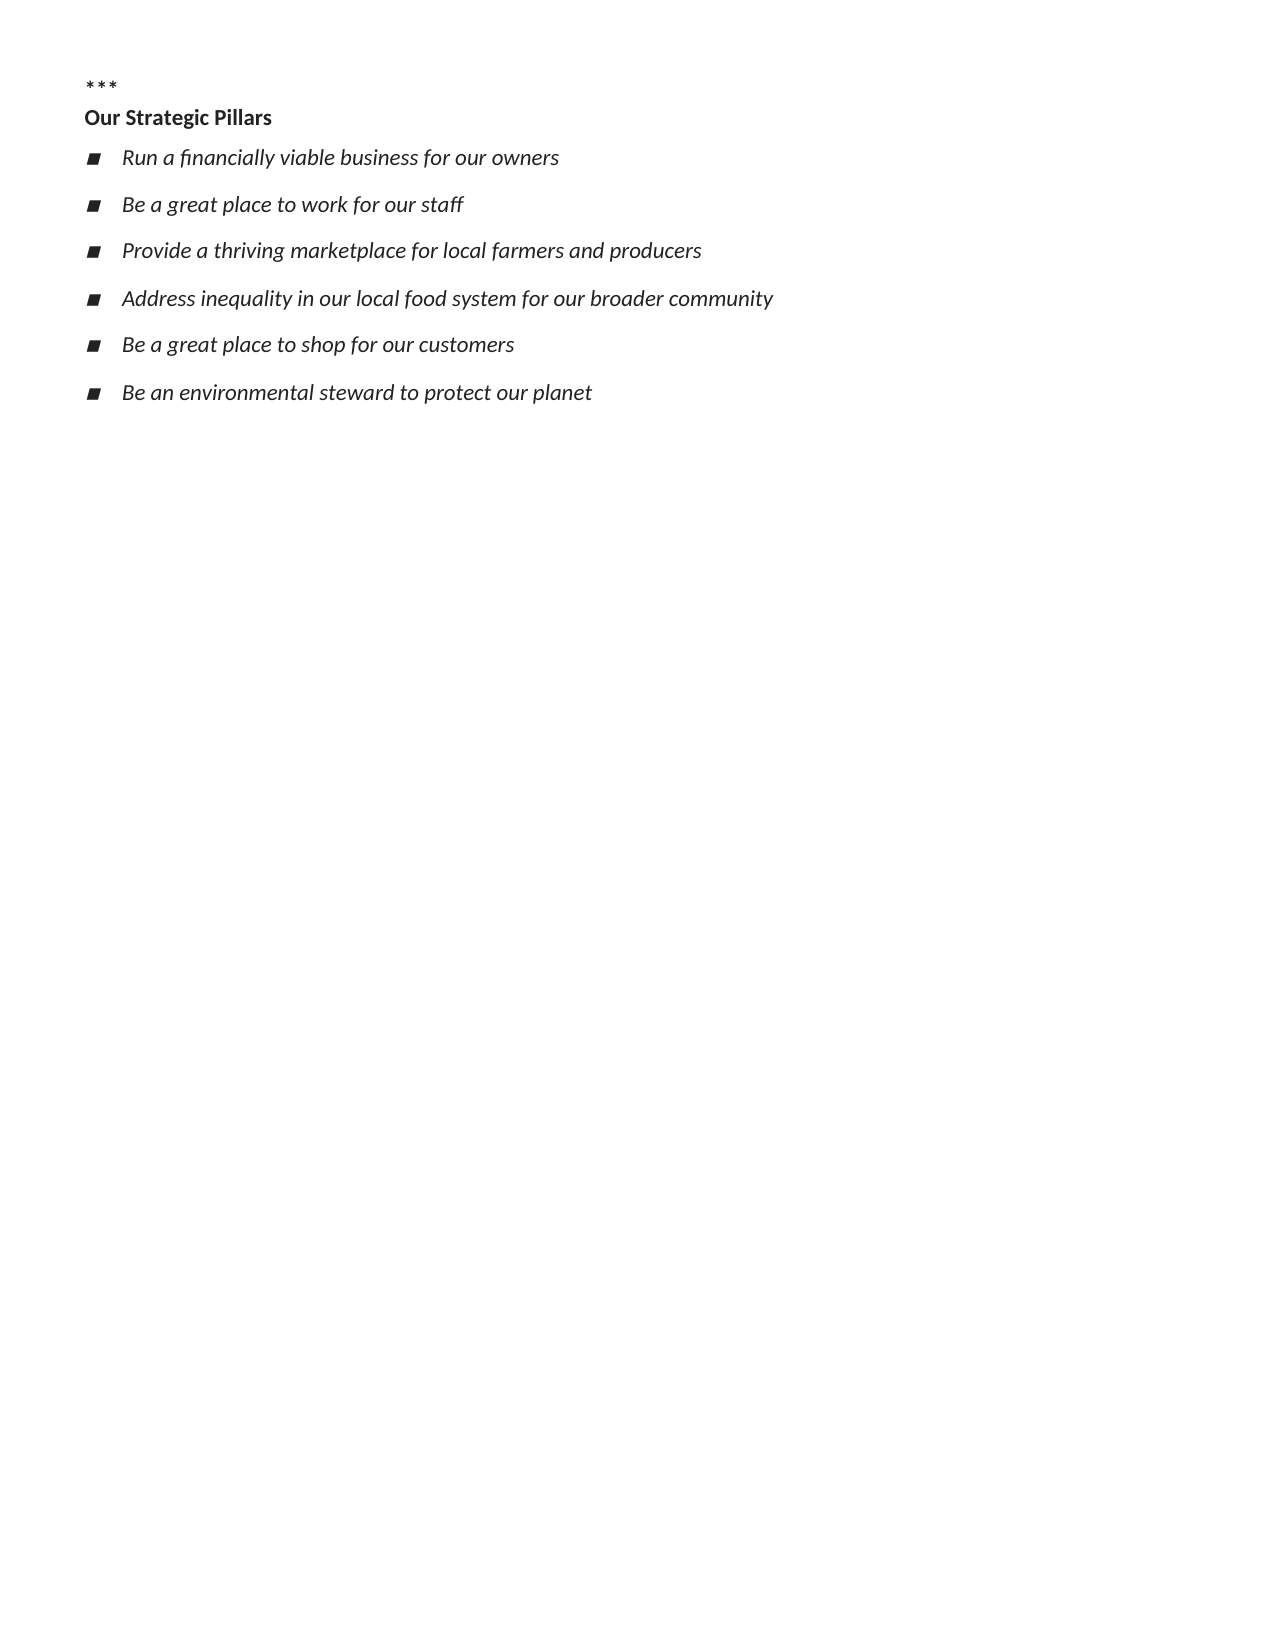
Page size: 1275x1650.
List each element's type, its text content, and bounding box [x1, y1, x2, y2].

list Be a great place to shop for our customers [84, 319, 1209, 366]
list Address inequality in our local food system for our broader community [84, 272, 1209, 319]
list Run a financially viable business for our owners [84, 131, 1209, 178]
list Be a great place to work for our staff [84, 178, 1209, 225]
text *** [84, 75, 1209, 103]
list Provide a thriving marketplace for local farmers and producers [84, 225, 1209, 272]
list Be an environmental steward to protect our planet [84, 366, 1209, 413]
text Our Strategic Pillars [84, 103, 1209, 131]
